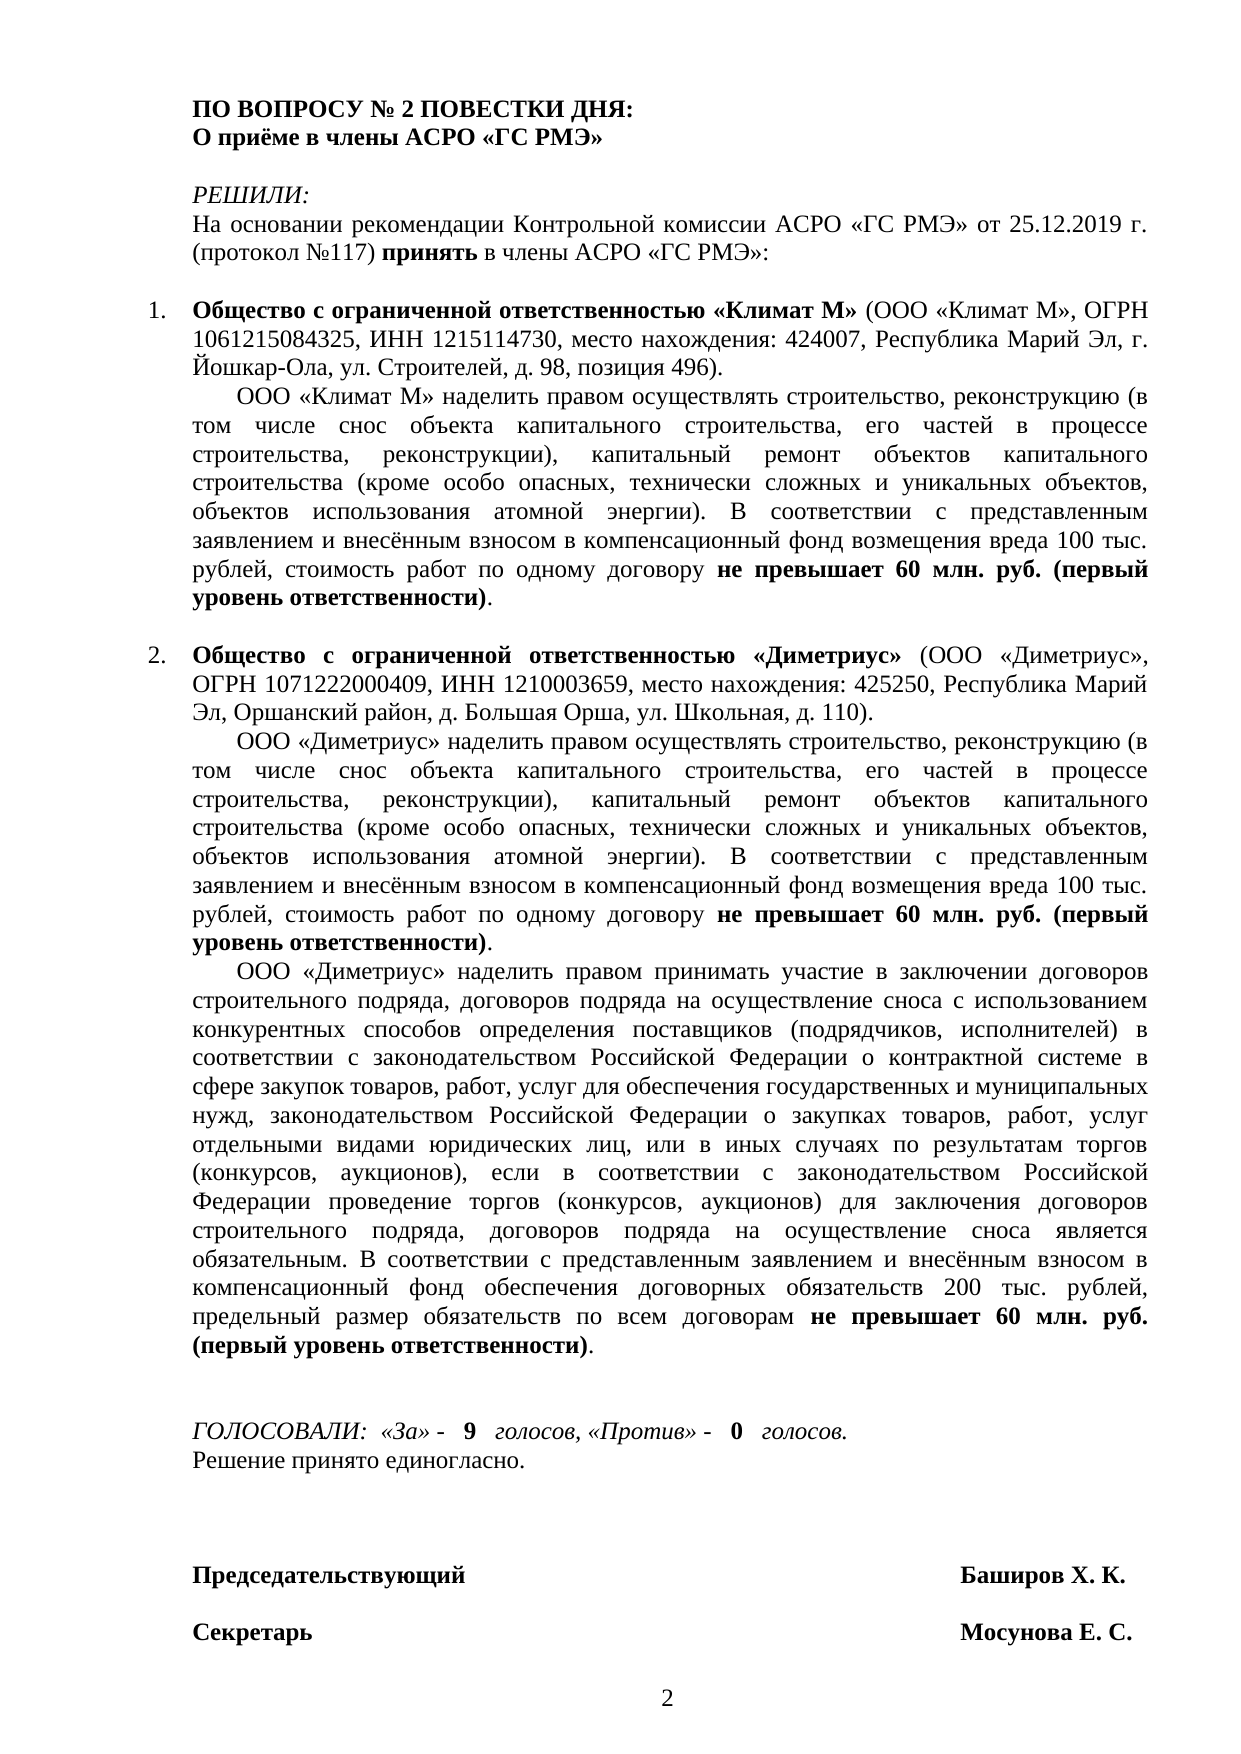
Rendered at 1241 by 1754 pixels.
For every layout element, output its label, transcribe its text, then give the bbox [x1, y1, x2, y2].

text Решение принято единогласно. [151, 1445, 1152, 1474]
list Общество с ограниченной ответственностью «Климат М» (ООО «Климат М», ОГРН 1061215084325, ИНН 1215114730, место нахождения: 424007, Республика Марий Эл, г. Йошкар-Ола, ул. Строителей, д. 98, позиция 496). [148, 295, 1149, 381]
text ООО «Климат М» наделить правом осуществлять строительство, реконструкцию (в том числе снос объекта капитального строительства, его частей в процессе строительства, реконструкции), капитальный ремонт объектов капитального строительства (кроме особо опасных, технически сложных и уникальных объектов, объектов использования атомной энергии). В соответствии с представленным заявлением и внесённым взносом в компенсационный фонд возмещения вреда 100 тыс. рублей, стоимость работ по одному договору не превышает 60 млн. руб. (первый уровень ответственности). [192, 381, 1149, 611]
list Общество с ограниченной ответственностью «Диметриус» (ООО «Диметриус», ОГРН 1071222000409, ИНН 1210003659, место нахождения: 425250, Республика Марий Эл, Оршанский район, д. Большая Орша, ул. Школьная, д. 110). [148, 640, 1149, 726]
text РЕШИЛИ: [192, 180, 1149, 209]
text ООО «Диметриус» наделить правом принимать участие в заключении договоров строительного подряда, договоров подряда на осуществление сноса с использованием конкурентных способов определения поставщиков (подрядчиков, исполнителей) в соответствии с законодательством Российской Федерации о контрактной системе в сфере закупок товаров, работ, услуг для обеспечения государственных и муниципальных нужд, законодательством Российской Федерации о закупках товаров, работ, услуг отдельными видами юридических лиц, или в иных случаях по результатам торгов (конкурсов, аукционов), если в соответствии с законодательством Российской Федерации проведение торгов (конкурсов, аукционов) для заключения договоров строительного подряда, договоров подряда на осуществление сноса является обязательным. В соответствии с представленным заявлением и внесённым взносом в компенсационный фонд обеспечения договорных обязательств 200 тыс. рублей, предельный размер обязательств по всем договорам не превышает 60 млн. руб. (первый уровень ответственности). [192, 956, 1149, 1359]
text Председательствующий Баширов Х. К. [151, 1560, 1149, 1589]
text Секретарь Мосунова Е. С. [151, 1617, 1149, 1646]
text ООО «Диметриус» наделить правом осуществлять строительство, реконструкцию (в том числе снос объекта капитального строительства, его частей в процессе строительства, реконструкции), капитальный ремонт объектов капитального строительства (кроме особо опасных, технически сложных и уникальных объектов, объектов использования атомной энергии). В соответствии с представленным заявлением и внесённым взносом в компенсационный фонд возмещения вреда 100 тыс. рублей, стоимость работ по одному договору не превышает 60 млн. руб. (первый уровень ответственности). [192, 726, 1149, 956]
text ГОЛОСОВАЛИ: «За» - 9 голосов, «Против» - 0 голосов. [151, 1416, 1149, 1445]
text О приёме в члены АСРО «ГС РМЭ» [192, 122, 1149, 151]
text ПО ВОПРОСУ № 2 ПОВЕСТКИ ДНЯ: [192, 94, 1149, 122]
text На основании рекомендации Контрольной комиссии АСРО «ГС РМЭ» от 25.12.2019 г. (протокол №117) принять в члены АСРО «ГС РМЭ»: [192, 209, 1149, 266]
